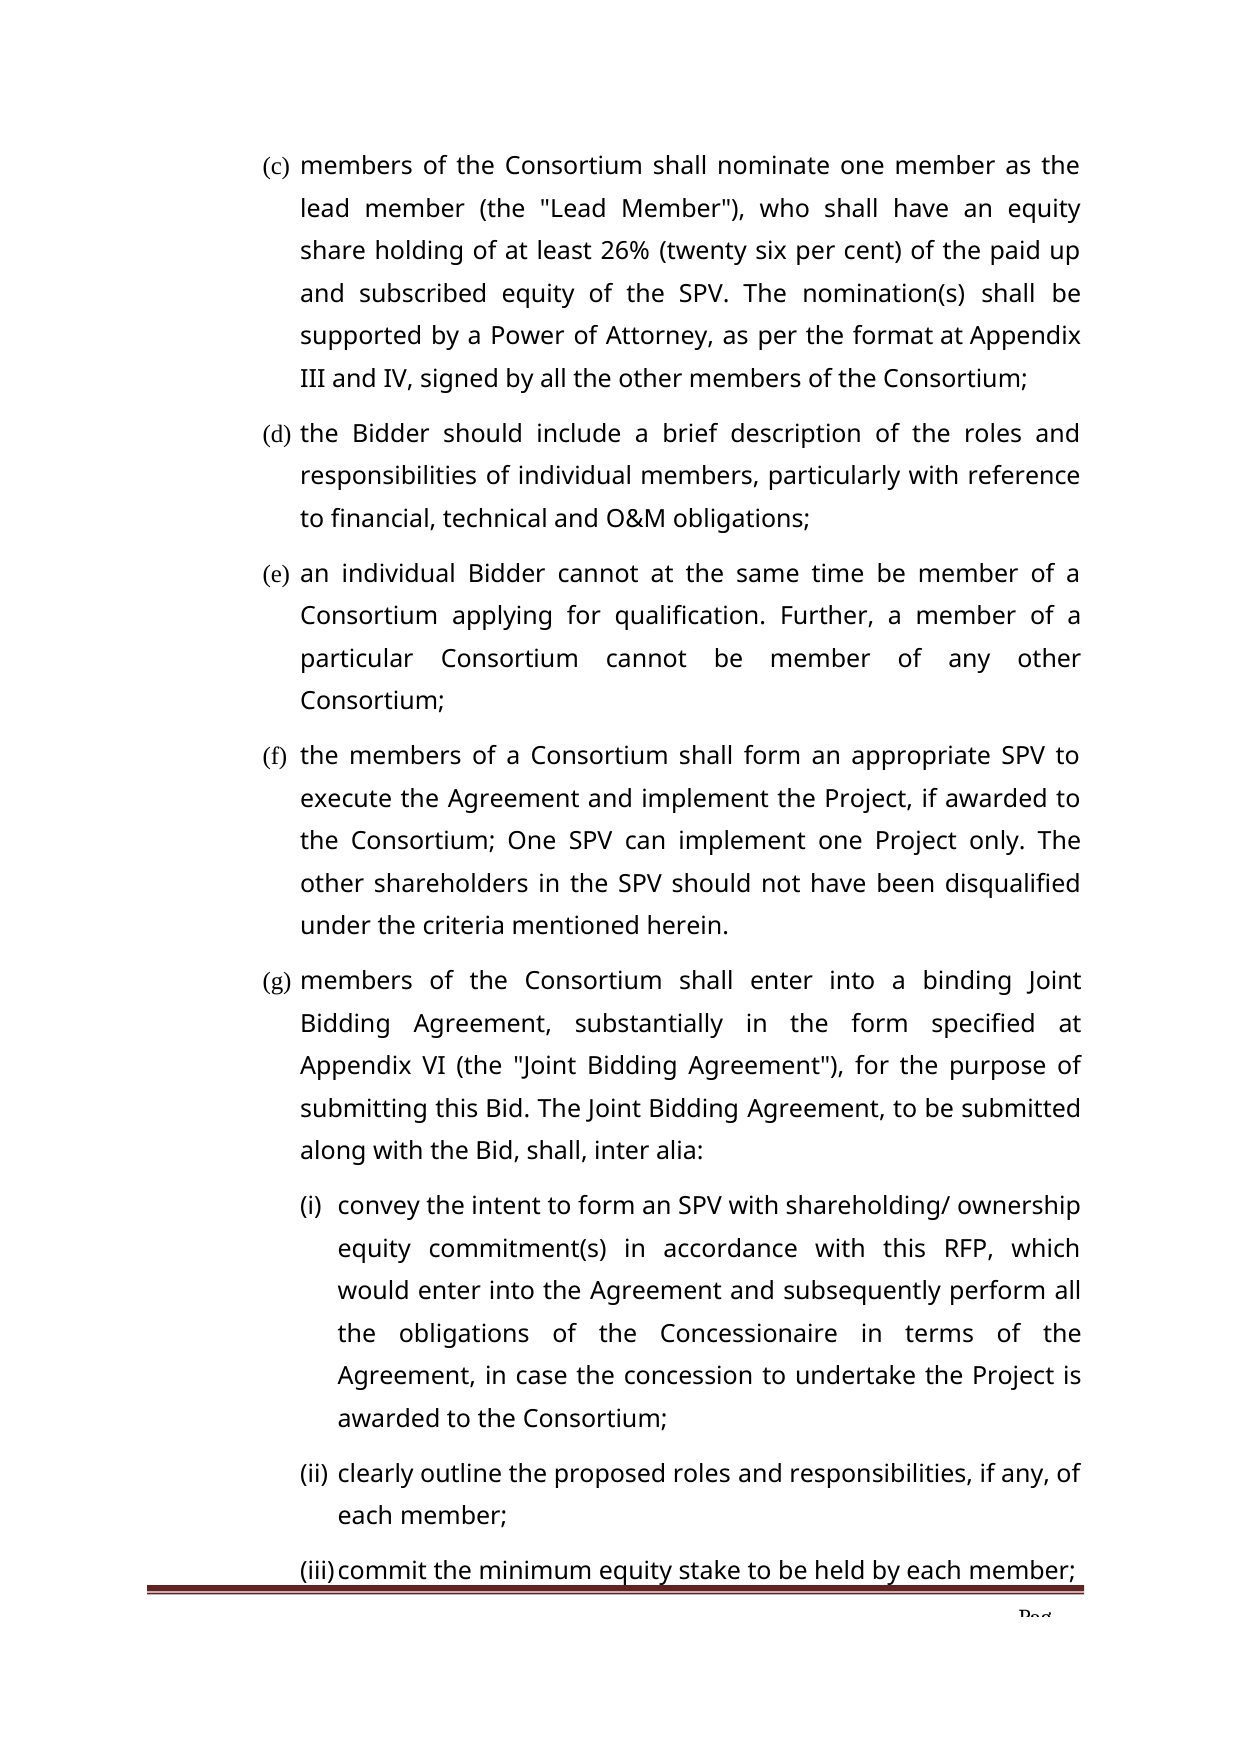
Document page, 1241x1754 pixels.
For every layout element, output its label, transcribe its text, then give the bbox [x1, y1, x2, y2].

list members of the Consortium shall nominate one member as the lead member (the "Lead Member"), who shall have an equity share holding of at least 26% (twenty six per cent) of the paid up and subscribed equity of the SPV. The nomination(s) shall be supported by a Power of Attorney, as per the format at Appendix III and IV, signed by all the other members of the Consortium; [262, 148, 1081, 394]
list an individual Bidder cannot at the same time be member of a Consortium applying for qualification. Further, a member of a particular Consortium cannot be member of any other Consortium; [262, 555, 1081, 717]
list commit the minimum equity stake to be held by each member; [300, 1553, 1142, 1587]
list members of the Consortium shall enter into a binding Joint Bidding Agreement, substantially in the form specified at Appendix VI (the "Joint Bidding Agreement"), for the purpose of submitting this Bid. The Joint Bidding Agreement, to be submitted along with the Bid, shall, inter alia: [262, 963, 1081, 1167]
list clearly outline the proposed roles and responsibilities, if any, of each member; [300, 1455, 1081, 1532]
list the members of a Consortium shall form an appropriate SPV to execute the Agreement and implement the Project, if awarded to the Consortium; One SPV can implement one Project only. The other shareholders in the SPV should not have been disqualified under the criteria mentioned herein. [262, 738, 1081, 942]
list convey the intent to form an SPV with shareholding/ ownership equity commitment(s) in accordance with this RFP, which would enter into the Agreement and subsequently perform all the obligations of the Concessionaire in terms of the Agreement, in case the concession to undertake the Project is awarded to the Consortium; [300, 1188, 1081, 1434]
list the Bidder should include a brief description of the roles and responsibilities of individual members, particularly with reference to financial, technical and O&M obligations; [262, 415, 1081, 534]
